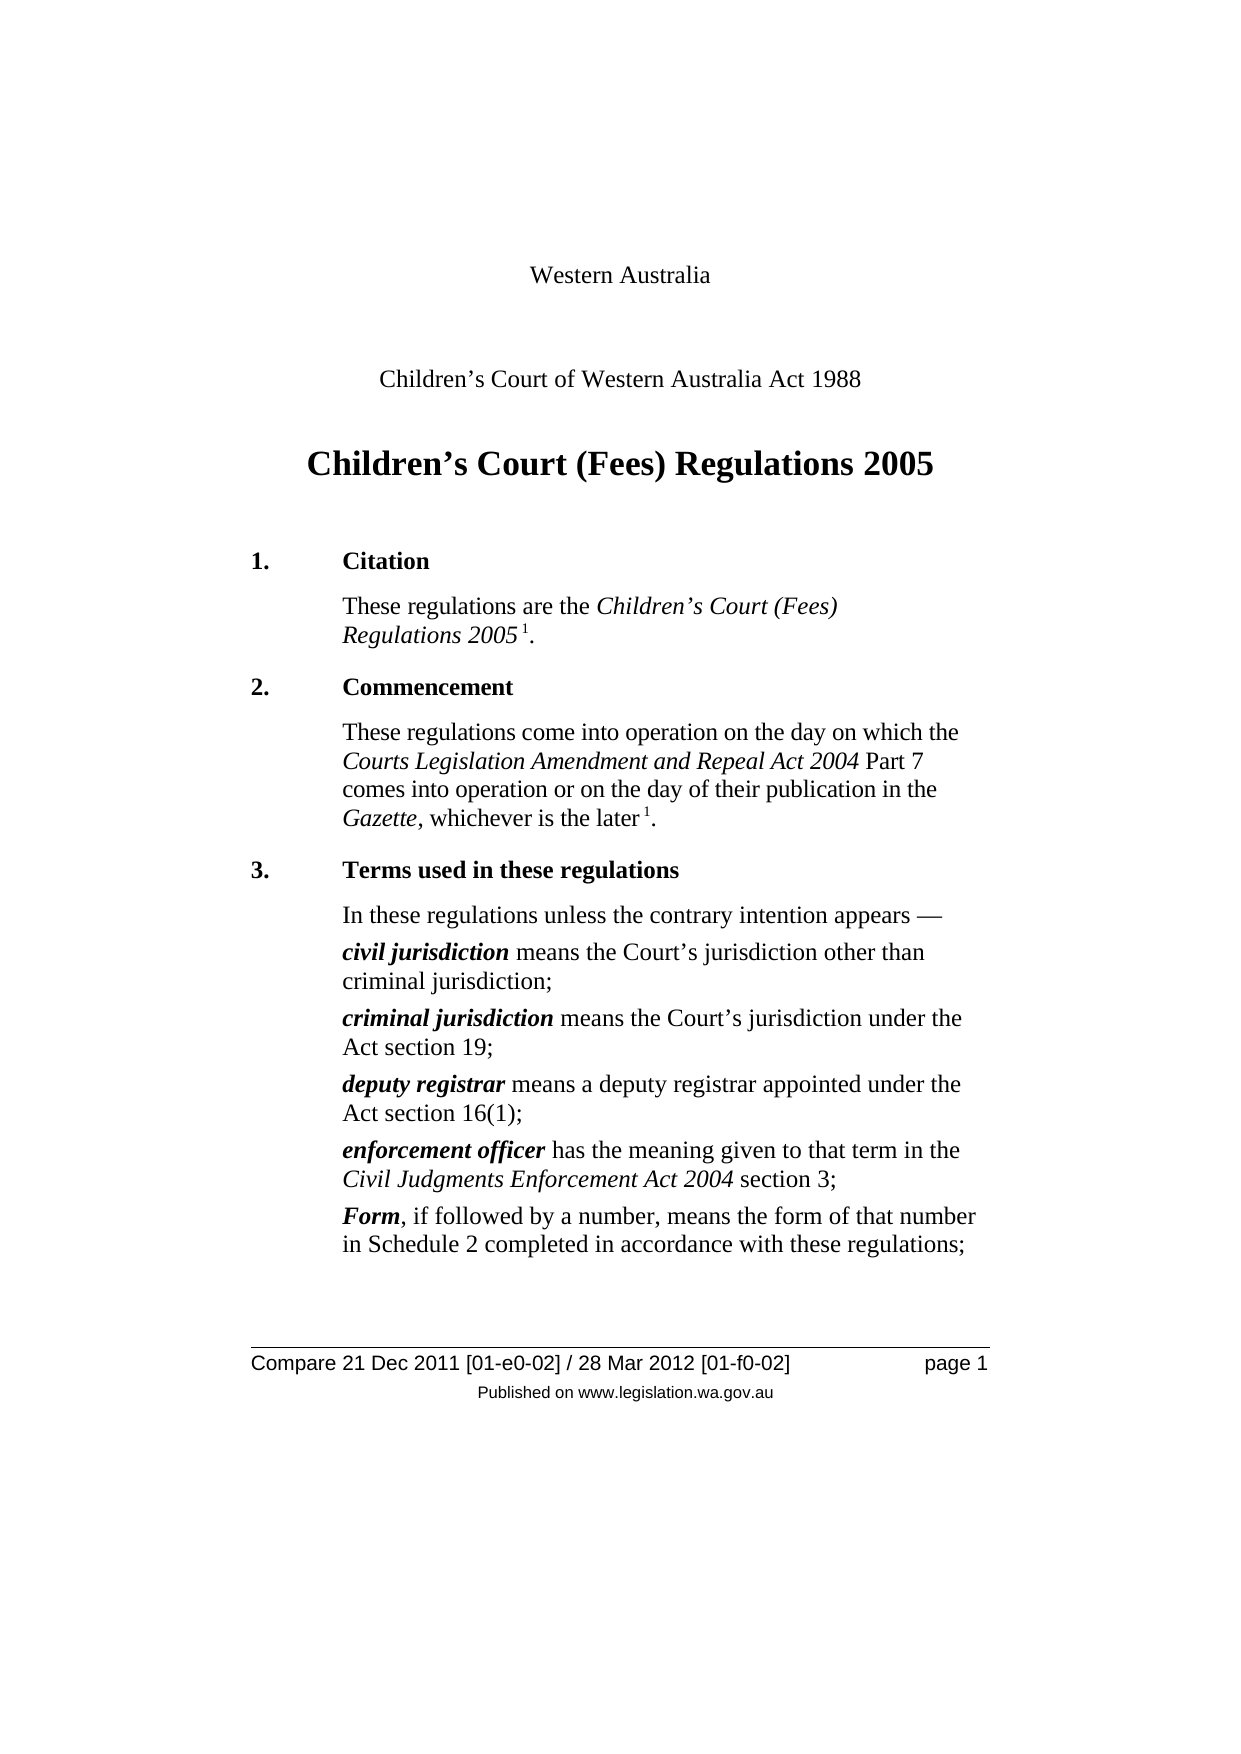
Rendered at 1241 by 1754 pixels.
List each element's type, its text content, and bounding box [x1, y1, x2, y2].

text Western Australia [251, 260, 990, 289]
text civil jurisdiction means the Court’s jurisdiction other than criminal jurisdiction; [251, 937, 990, 995]
text In these regulations unless the contrary intention appears — [251, 900, 990, 929]
subtitle 1. Citation [251, 546, 990, 574]
text These regulations are the Children’s Court (Fees) Regulations 2005 1. [251, 591, 990, 649]
text deputy registrar means a deputy registrar appointed under the Act section 16(1); [251, 1069, 990, 1127]
subtitle 2. Commencement [251, 672, 990, 700]
text criminal jurisdiction means the Court’s jurisdiction under the Act section 19; [251, 1003, 990, 1061]
text Children’s Court (Fees) Regulations 2005 [251, 442, 990, 483]
text Form, if followed by a number, means the form of that number in Schedule 2 completed in accordance with these regulations; [251, 1201, 990, 1258]
text Children’s Court of Western Australia Act 1988 [251, 364, 990, 392]
subtitle 3. Terms used in these regulations [251, 855, 990, 884]
text enforcement officer has the meaning given to that term in the Civil Judgments Enforcement Act 2004 section 3; [251, 1135, 990, 1192]
text These regulations come into operation on the day on which the Courts Legislation Amendment and Repeal Act 2004 Part 7 comes into operation or on the day of their publication in the Gazette, whichever is the later 1. [251, 717, 990, 832]
